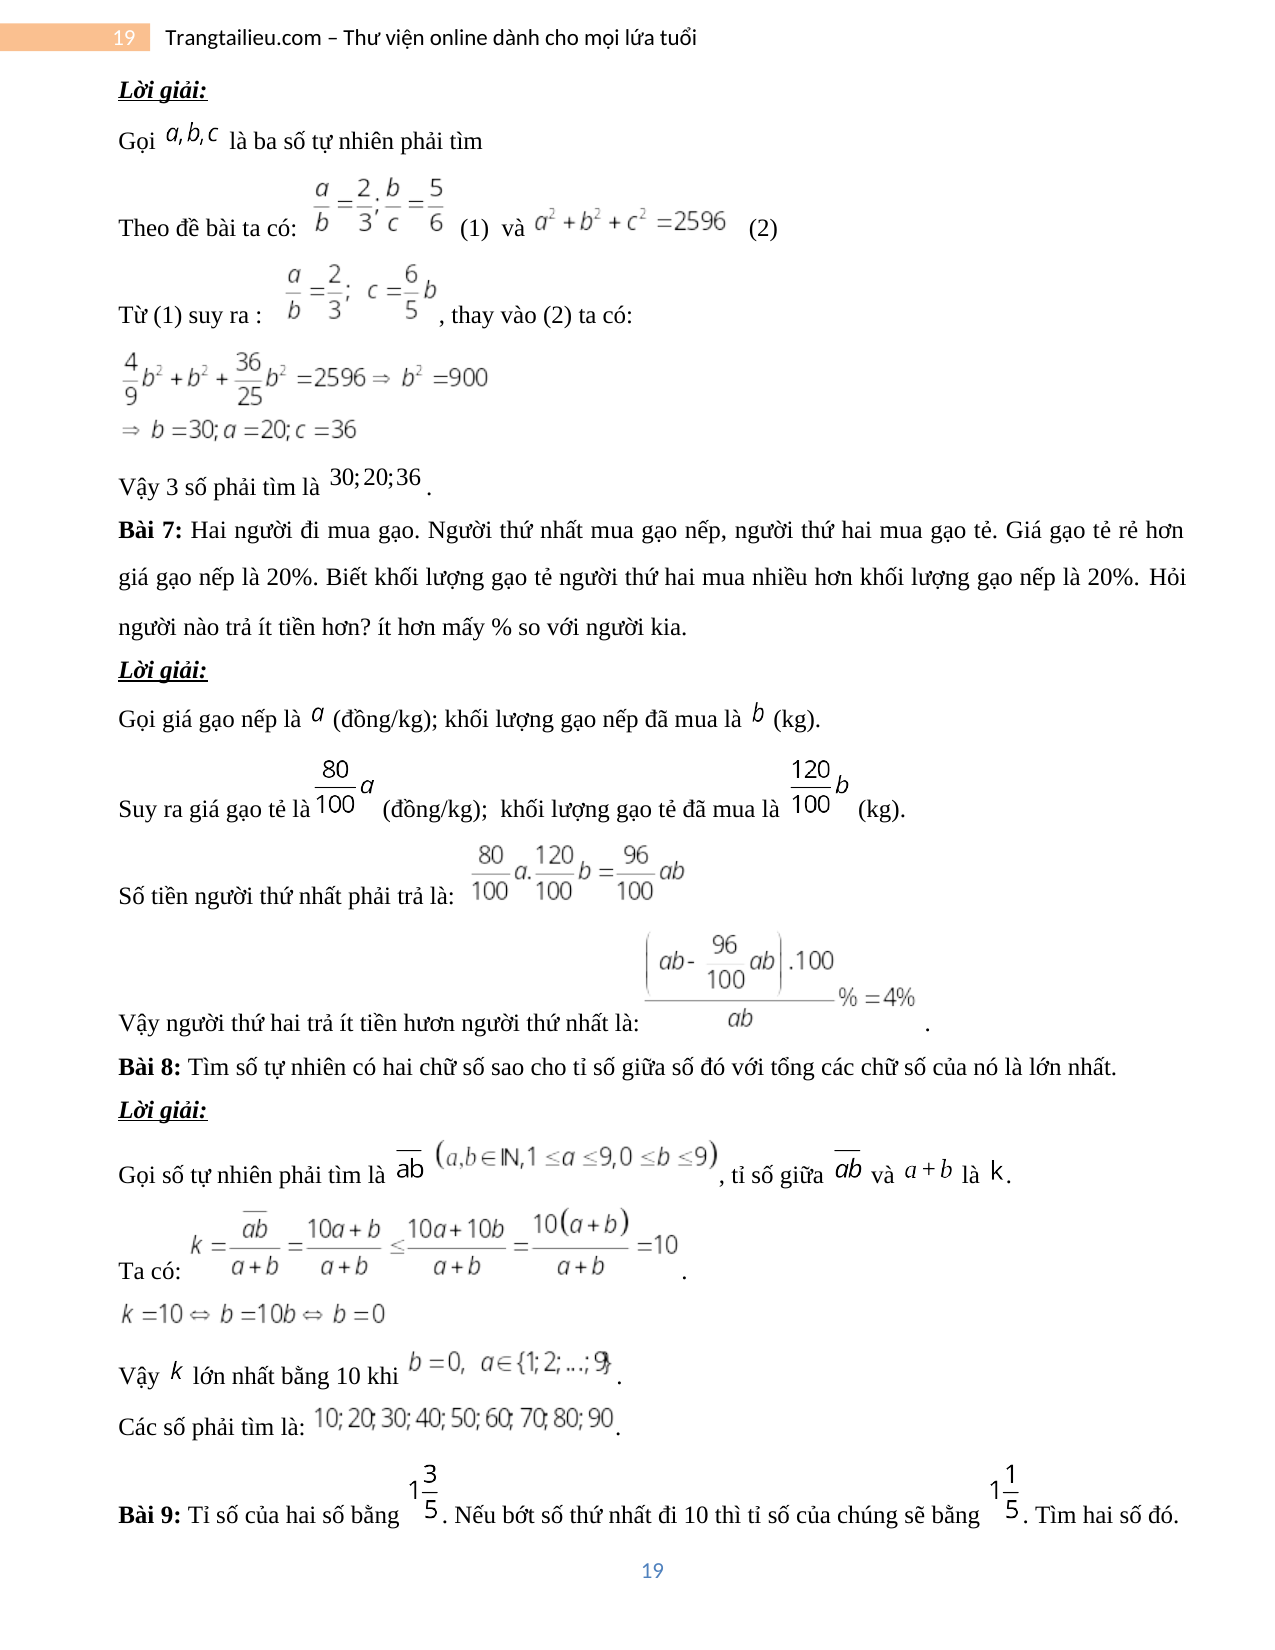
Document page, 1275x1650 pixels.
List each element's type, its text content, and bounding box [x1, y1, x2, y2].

text Lời giải: [118, 655, 1186, 684]
text Suy ra giá gạo tẻ là (đồng/kg); khối lượng gạo tẻ đã mua là (kg). [118, 750, 1186, 823]
text Gọi giá gạo nếp là (đồng/kg); khối lượng gạo nếp đã mua là (kg). [118, 698, 1186, 733]
text Vậy 3 số phải tìm là . [118, 462, 1186, 501]
text Ta có: . [118, 1203, 1186, 1285]
text Số tiền người thứ nhất phải trả là: [118, 837, 1186, 910]
text Bài 9: Tỉ số của hai số bằng . Nếu bớt số thứ nhất đi 10 thì tỉ số của chúng sẽ bằng . Tìm hai số đó. [118, 1455, 1186, 1529]
text Theo đề bài ta có: (1) và (2) [118, 169, 1186, 242]
text Từ (1) suy ra : , thay vào (2) ta có: [118, 256, 1186, 329]
text Bài 8: Tìm số tự nhiên có hai chữ số sao cho tỉ số giữa số đó với tổng các chữ số của nó là lớn nhất. [118, 1052, 1186, 1080]
text Gọi là ba số tự nhiên phải tìm [118, 118, 1186, 155]
text Các số phải tìm là: . [118, 1404, 1186, 1441]
text Bài 7: Hai người đi mua gạo. Người thứ nhất mua gạo nếp, người thứ hai mua gạo tẻ. Giá gạo tẻ rẻ hơn giá gạo nếp là 20%. Biết khối lượng gạo tẻ người thứ hai mua nhiều hơn khối lượng gạo nếp là 20%. Hỏi người nào trả ít tiền hơn? ít hơn mấy % so với người kia. [118, 515, 1186, 641]
text Vậy người thứ hai trả ít tiền hươn người thứ nhất là: . [118, 924, 1186, 1037]
text Lời giải: [118, 75, 1186, 104]
text Vậy lớn nhất bằng 10 khi . [118, 1343, 1186, 1389]
text Lời giải: [118, 1095, 1186, 1123]
text Gọi số tự nhiên phải tìm là , tỉ số giữa và là . [118, 1138, 1186, 1189]
